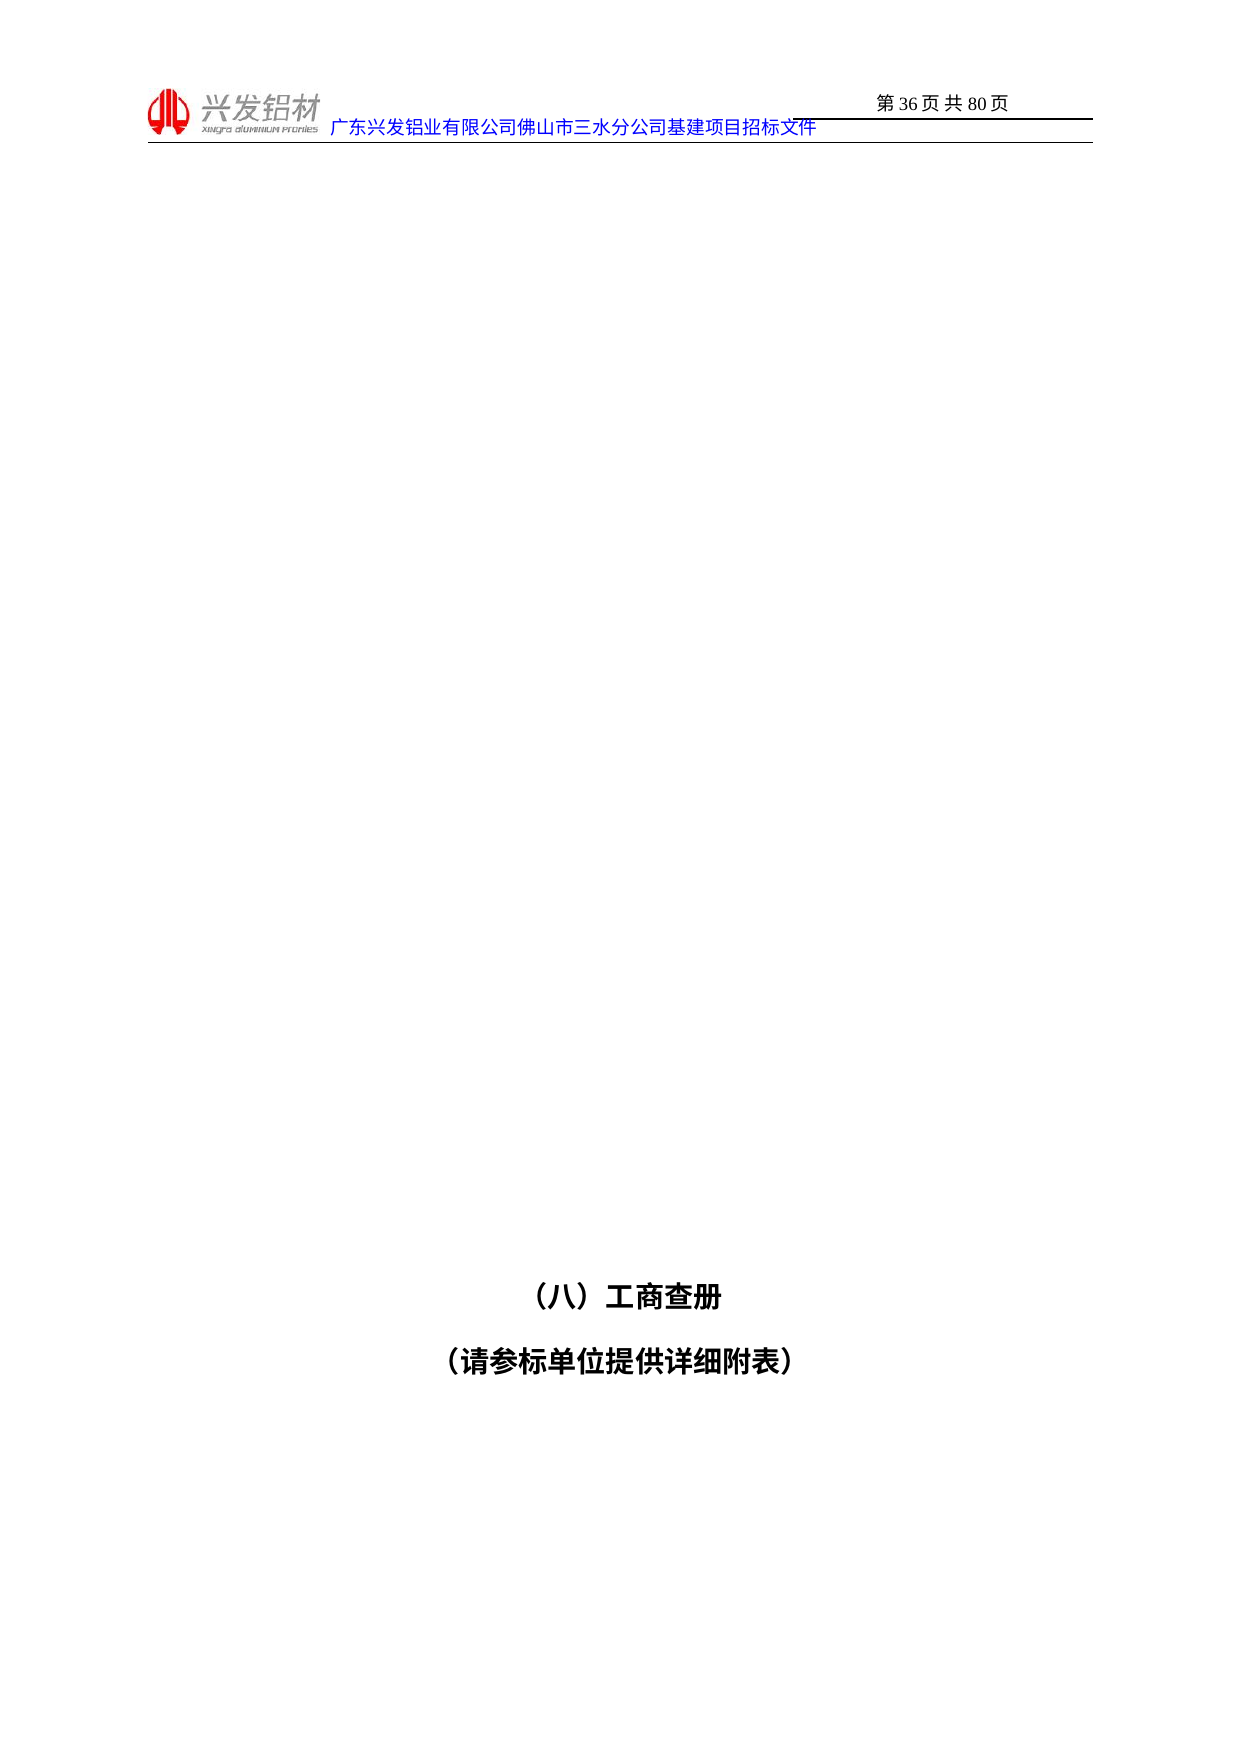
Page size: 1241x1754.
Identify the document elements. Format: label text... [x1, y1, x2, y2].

text （八）工商查册 [148, 1262, 1093, 1327]
picture [147, 88, 321, 135]
text （请参标单位提供详细附表） [148, 1327, 1093, 1392]
